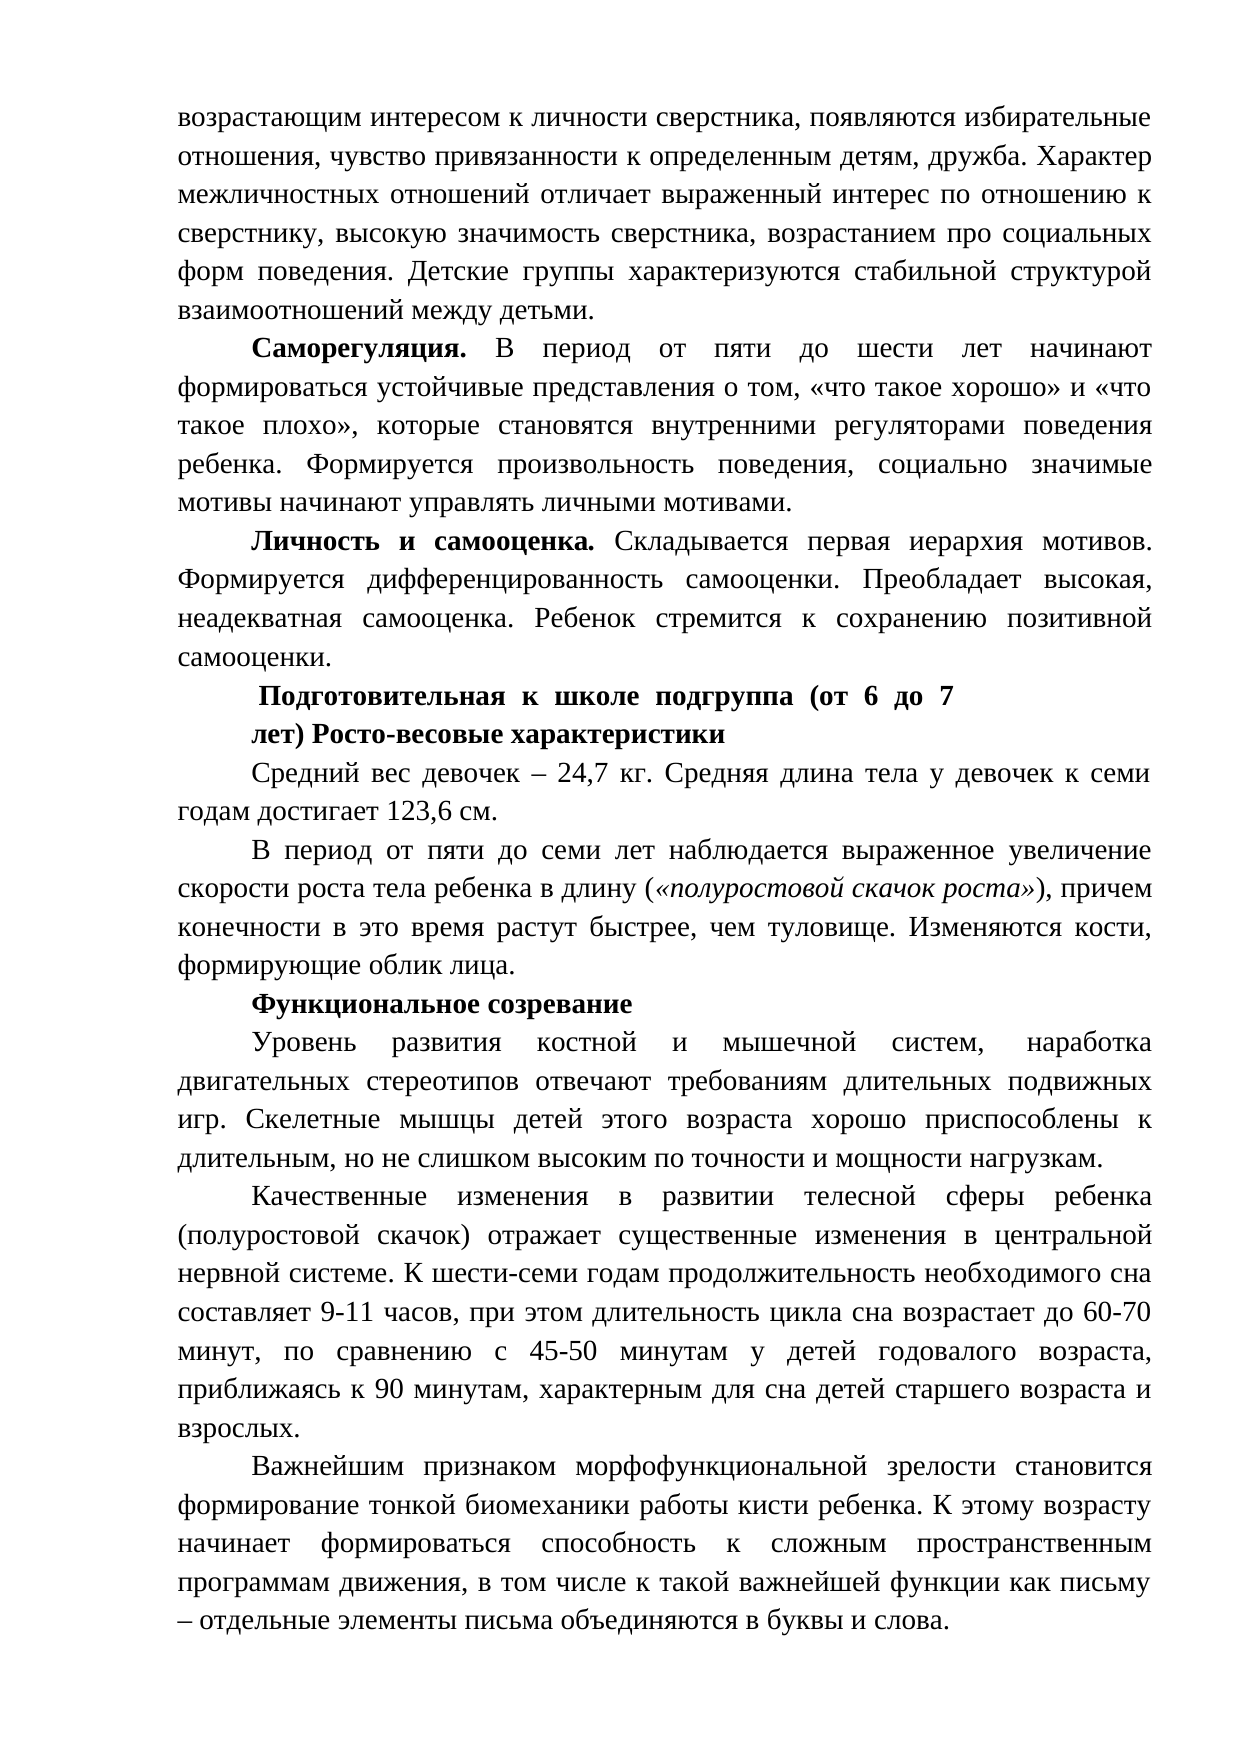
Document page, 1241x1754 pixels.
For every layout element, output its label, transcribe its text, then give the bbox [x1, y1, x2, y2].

text Уровень развития костной и мышечной систем, наработка двигательных стереотипов отвечают требованиям длительных подвижных игр. Скелетные мышцы детей этого возраста хорошо приспособлены к длительным, но не слишком высоким по точности и мощности нагрузкам. [177, 1024, 1152, 1173]
text Личность и самооценка. Складывается первая иерархия мотивов. Формируется дифференцированность самооценки. Преобладает высокая, неадекватная самооценка. Ребенок стремится к сохранению позитивной самооценки. [177, 523, 1152, 672]
text Средний вес девочек – 24,7 кг. Средняя длина тела у девочек к семи годам достигает 123,6 см. [177, 755, 1152, 827]
text Качественные изменения в развитии телесной сферы ребенка (полуростовой скачок) отражает существенные изменения в центральной нервной системе. К шести-семи годам продолжительность необходимого сна составляет 9-11 часов, при этом длительность цикла сна возрастает до 60-70 минут, по сравнению с 45-50 минутам у детей годовалого возраста, приближаясь к 90 минутам, характерным для сна детей старшего возраста и взрослых. [177, 1178, 1152, 1443]
subtitle Подготовительная к школе подгруппа (от 6 до 7 лет) Росто-весовые характеристики [251, 678, 954, 750]
text В период от пяти до семи лет наблюдается выраженное увеличение скорости роста тела ребенка в длину («полуростовой скачок роста»), причем конечности в это время растут быстрее, чем туловище. Изменяются кости, формирующие облик лица. [177, 832, 1152, 981]
text Саморегуляция. В период от пяти до шести лет начинают формироваться устойчивые представления о том, «что такое хорошо» и «что такое плохо», которые становятся внутренними регуляторами поведения ребенка. Формируется произвольность поведения, социально значимые мотивы начинают управлять личными мотивами. [177, 330, 1152, 518]
subtitle Функциональное созревание [251, 986, 1178, 1019]
text Важнейшим признаком морфофункциональной зрелости становится формирование тонкой биомеханики работы кисти ребенка. К этому возрасту начинает формироваться способность к сложным пространственным программам движения, в том числе к такой важнейшей функции как письму – отдельные элементы письма объединяются в буквы и слова. [177, 1448, 1152, 1636]
text возрастающим интересом к личности сверстника, появляются избирательные отношения, чувство привязанности к определенным детям, дружба. Характер межличностных отношений отличает выраженный интерес по отношению к сверстнику, высокую значимость сверстника, возрастанием про социальных форм поведения. Детские группы характеризуются стабильной структурой взаимоотношений между детьми. [177, 99, 1152, 325]
